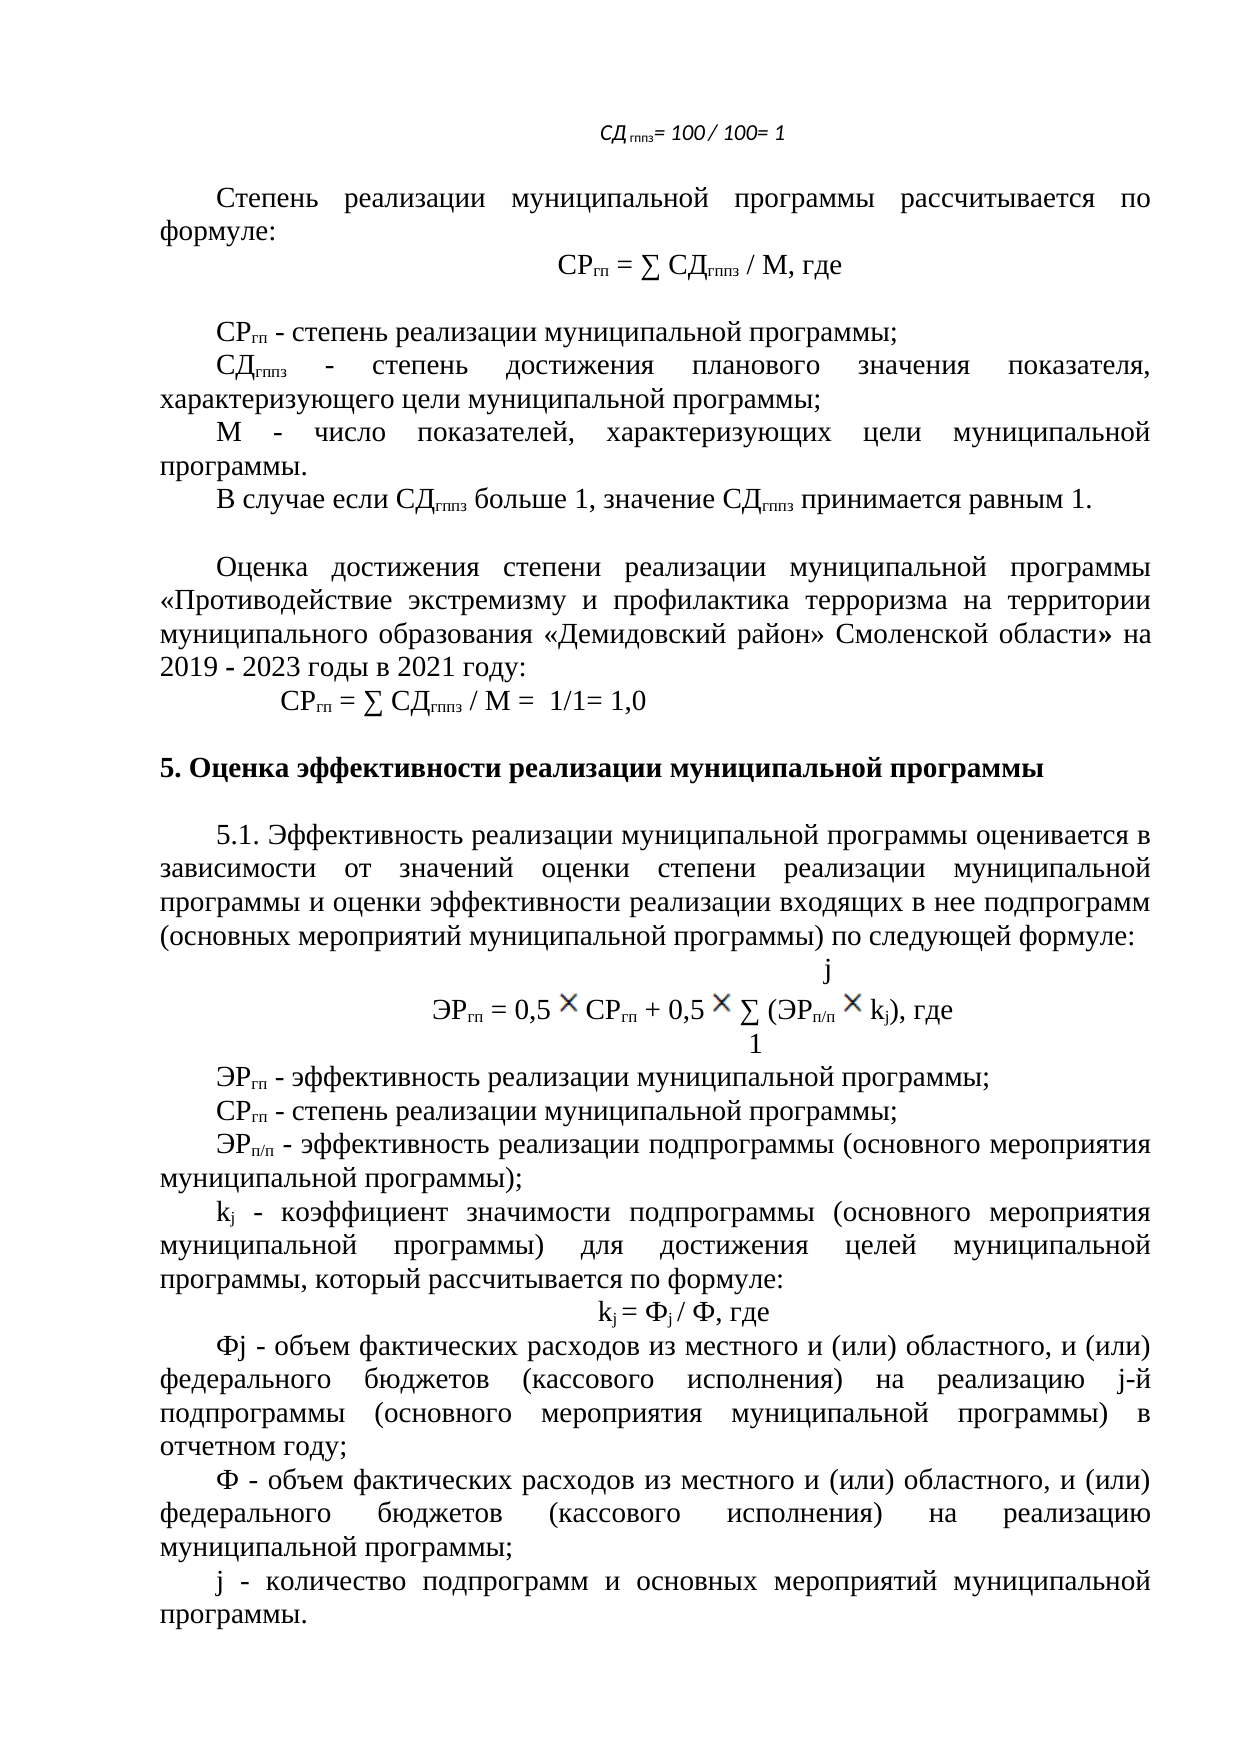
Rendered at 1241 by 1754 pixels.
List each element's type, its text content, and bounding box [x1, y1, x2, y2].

text Степень реализации муниципальной программы рассчитывается по формуле: [159, 180, 1152, 247]
text СРгп - степень реализации муниципальной программы; [159, 1093, 1152, 1127]
text СРгп - степень реализации муниципальной программы; [159, 314, 1152, 347]
text В случае если СДгппз больше 1, значение СДгппз принимается равным 1. [159, 482, 1152, 515]
text j [159, 951, 1152, 985]
text 5.1. Эффективность реализации муниципальной программы оценивается в зависимости от значений оценки степени реализации муниципальной программы и оценки эффективности реализации входящих в нее подпрограмм (основных мероприятий муниципальной программы) по следующей формуле: [159, 817, 1152, 951]
text СРгп = ∑ СДгппз / М = 1/1= 1,0 [280, 683, 1152, 716]
text ЭРгп - эффективность реализации муниципальной программы; [159, 1059, 1152, 1093]
text СДгппз - степень достижения планового значения показателя, характеризующего цели муниципальной программы; [159, 347, 1152, 414]
text Фj - объем фактических расходов из местного и (или) областного, и (или) федерального бюджетов (кассового исполнения) на реализацию j-й подпрограммы (основного мероприятия муниципальной программы) в отчетном году; [159, 1328, 1152, 1462]
text j - количество подпрограмм и основных мероприятий муниципальной программы. [159, 1563, 1152, 1630]
text 5. Оценка эффективности реализации муниципальной программы [159, 750, 1152, 783]
text ЭРп/п - эффективность реализации подпрограммы (основного мероприятия муниципальной программы); [159, 1127, 1152, 1194]
text kj - коэффициент значимости подпрограммы (основного мероприятия муниципальной программы) для достижения целей муниципальной программы, который рассчитывается по формуле: [159, 1194, 1152, 1294]
text М - число показателей, характеризующих цели муниципальной программы. [159, 414, 1152, 482]
text 1 [159, 1026, 1152, 1059]
text Оценка достижения степени реализации муниципальной программы «Противодействие экстремизму и профилактика терроризма на территории муниципального образования «Демидовский район» Смоленской области» на 2019 - 2023 годы в 2021 году: [159, 549, 1152, 683]
text СД гппз= 100 / 100= 1 [159, 118, 1152, 146]
text ЭРгп = 0,5 СРгп + 0,5 ∑ (ЭРп/п kj), где [159, 985, 1152, 1026]
picture [842, 984, 863, 1020]
text kj = Фj / Ф, где [159, 1294, 1152, 1328]
text Ф - объем фактических расходов из местного и (или) областного, и (или) федерального бюджетов (кассового исполнения) на реализацию муниципальной программы; [159, 1462, 1152, 1563]
picture [711, 984, 732, 1020]
picture [558, 984, 579, 1020]
text СРгп = ∑ СДгппз / М, где [159, 247, 1152, 280]
